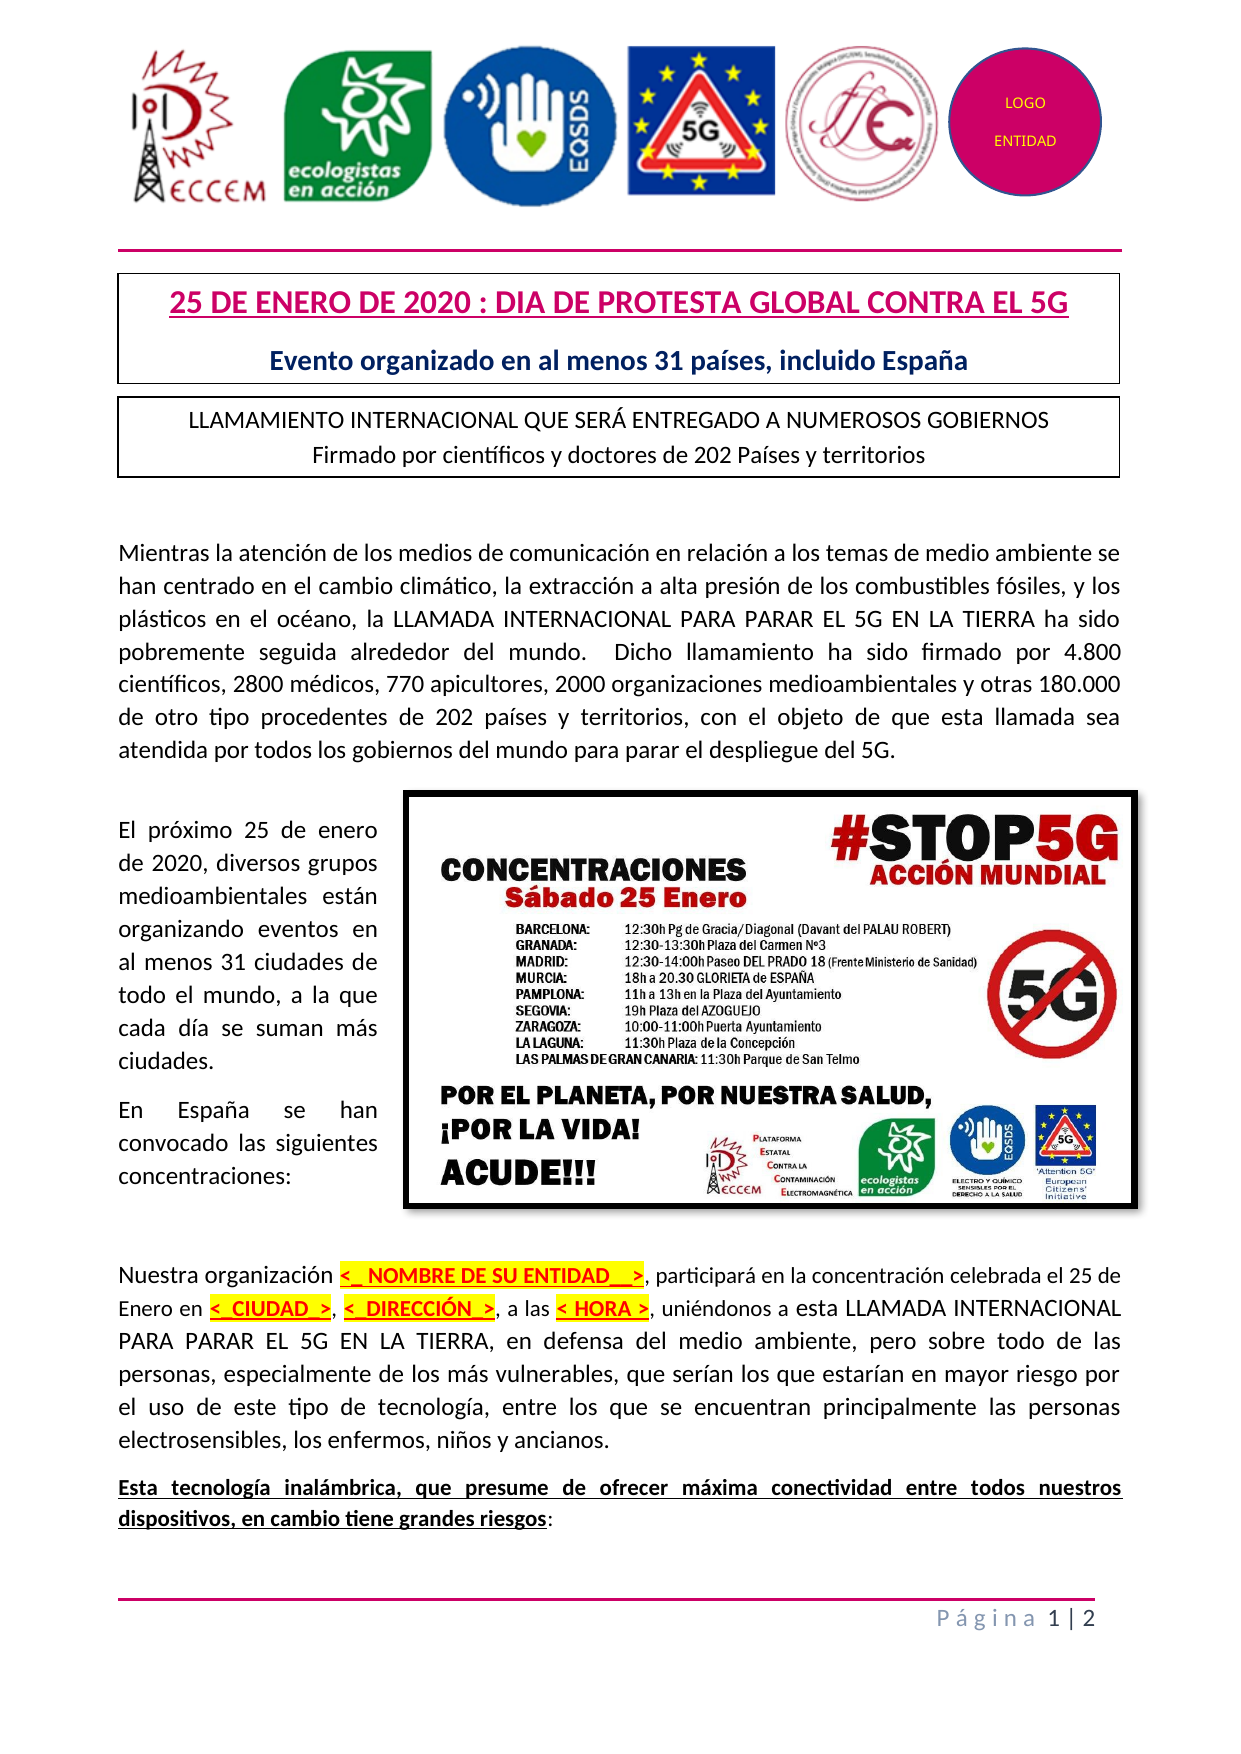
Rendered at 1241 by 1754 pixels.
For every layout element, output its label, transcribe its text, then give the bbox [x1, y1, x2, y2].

picture [409, 797, 1131, 1203]
text El próximo 25 de enero de 2020, diversos grupos medioambientales están organizando eventos en al menos 31 ciudades de todo el mundo, a la que cada día se suman más ciudades. [118, 814, 402, 1075]
text Esta tecnología inalámbrica, que presume de ofrecer máxima conectividad entre todos nuestros dispositivos, en cambio tiene grandes riesgos: [118, 1499, 1122, 1532]
text En España se han convocado las siguientes concentraciones: [118, 1094, 402, 1191]
picture [118, 36, 942, 216]
text Nuestra organización <_ NOMBRE DE SU ENTIDAD__>, participará en la concentración celebrada el 25 de Enero en <_CIUDAD_>, <_DIRECCIÓN_>, a las < HORA >, uniéndonos a esta LLAMADA INTERNACIONAL PARA PARAR EL 5G EN LA TIERRA, en defensa del medio ambiente, pero sobre todo de las personas, especialmente de los más vulnerables, que serían los que estarían en mayor riesgo por el uso de este tipo de tecnología, entre los que se encuentran principalmente las personas electrosensibles, los enfermos, niños y ancianos. [118, 1259, 1122, 1454]
text Mientras la atención de los medios de comunicación en relación a los temas de medio ambiente se han centrado en el cambio climático, la extracción a alta presión de los combustibles fósiles, y los plásticos en el océano, la LLAMADA INTERNACIONAL PARA PARAR EL 5G EN LA TIERRA ha sido pobremente seguida alrededor del mundo. Dicho llamamiento ha sido firmado por 4.800 científicos, 2800 médicos, 770 apicultores, 2000 organizaciones medioambientales y otras 180.000 de otro tipo procedentes de 202 países y territorios, con el objeto de que esta llamada sea atendida por todos los gobiernos del mundo para parar el despliegue del 5G. [118, 537, 1122, 765]
text Esta tecnología inalámbrica, que presume de ofrecer máxima conectividad entre todos nuestros dispositivos, en cambio tiene grandes riesgos: [118, 1473, 1122, 1498]
